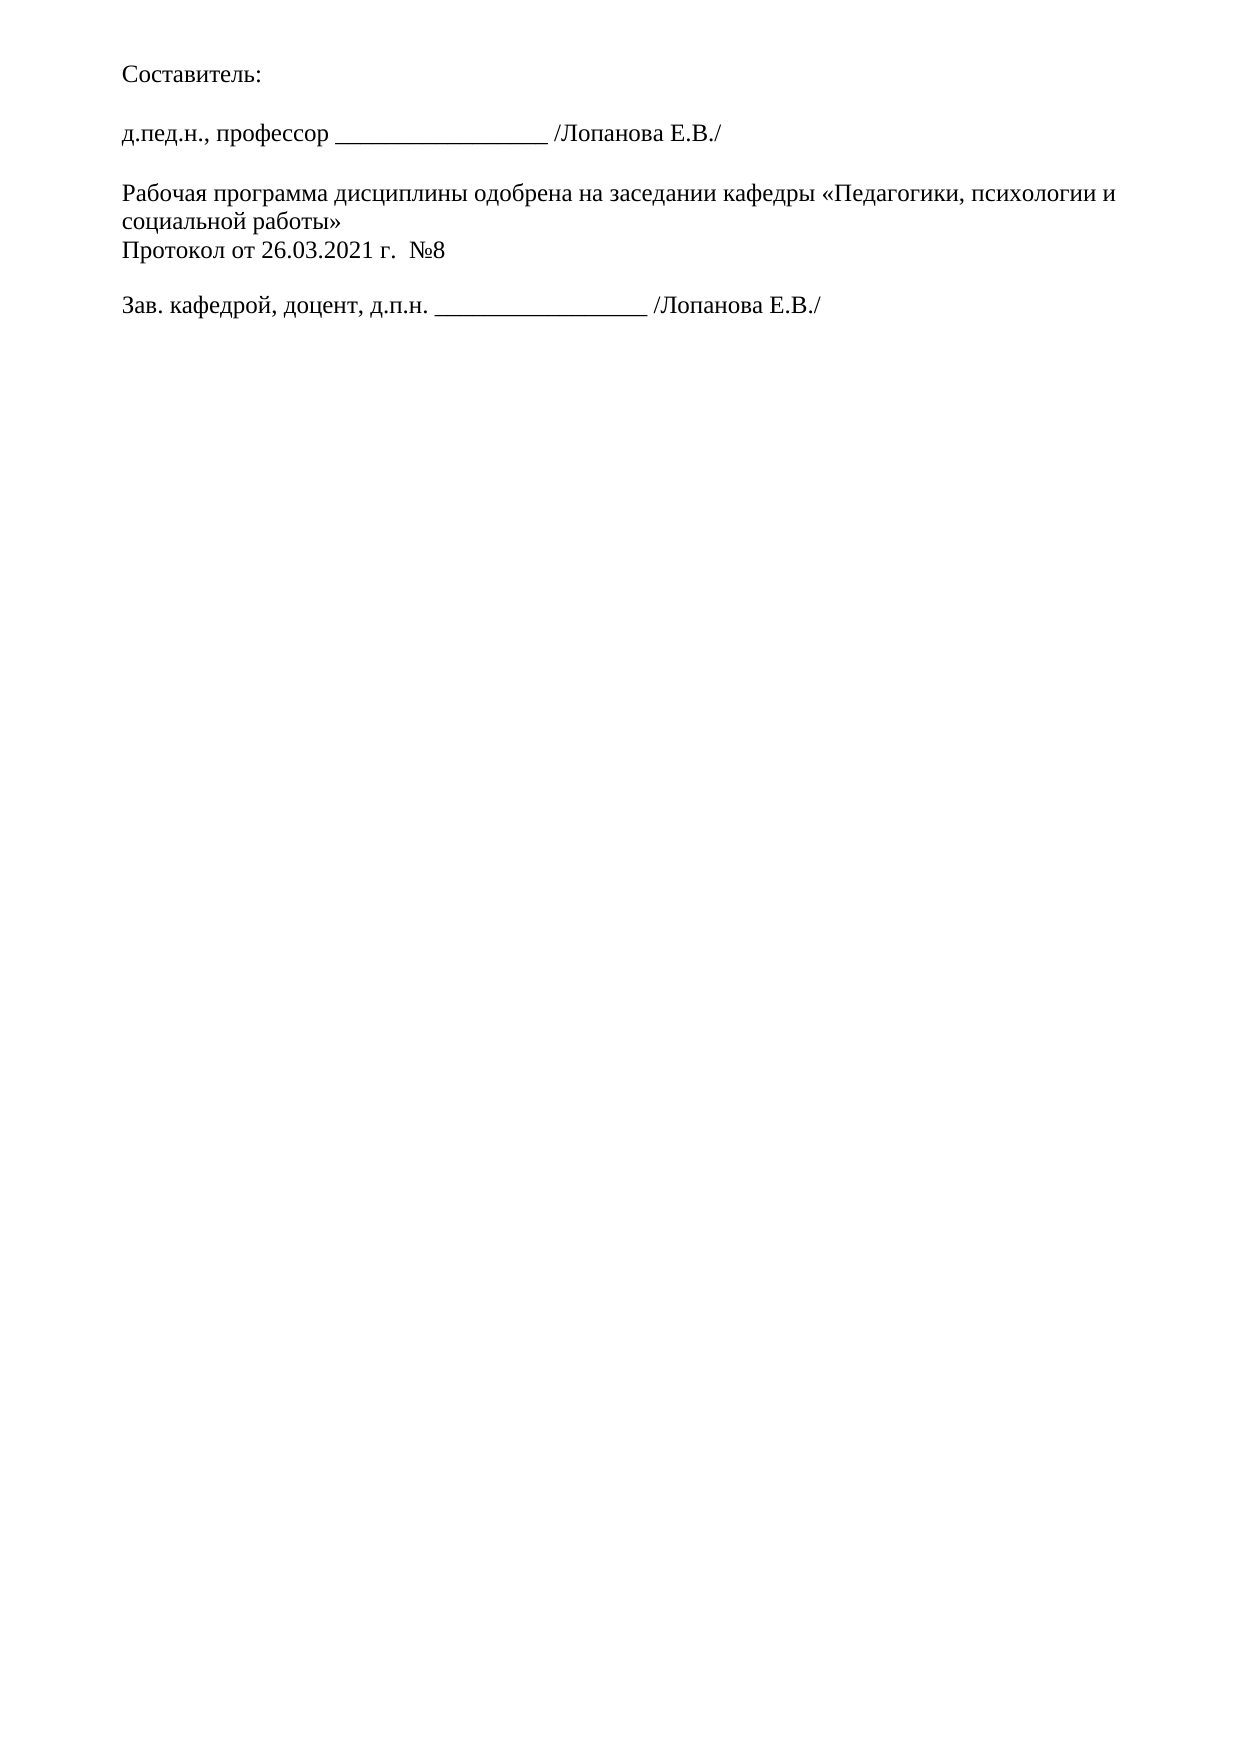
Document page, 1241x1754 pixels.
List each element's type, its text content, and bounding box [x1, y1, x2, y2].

table_cell Зав. кафедрой, доцент, д.п.н. _________________ /Лопанова Е.В./ [118, 291, 1188, 319]
table_header Составитель: д.пед.н., профессор _________________ /Лопанова Е.В./ Рабочая программа дисциплины одобрена на заседании кафедры «Педагогики, психологии и социальной работы» Протокол от 26.03.2021 г. №8 [118, 59, 1188, 291]
